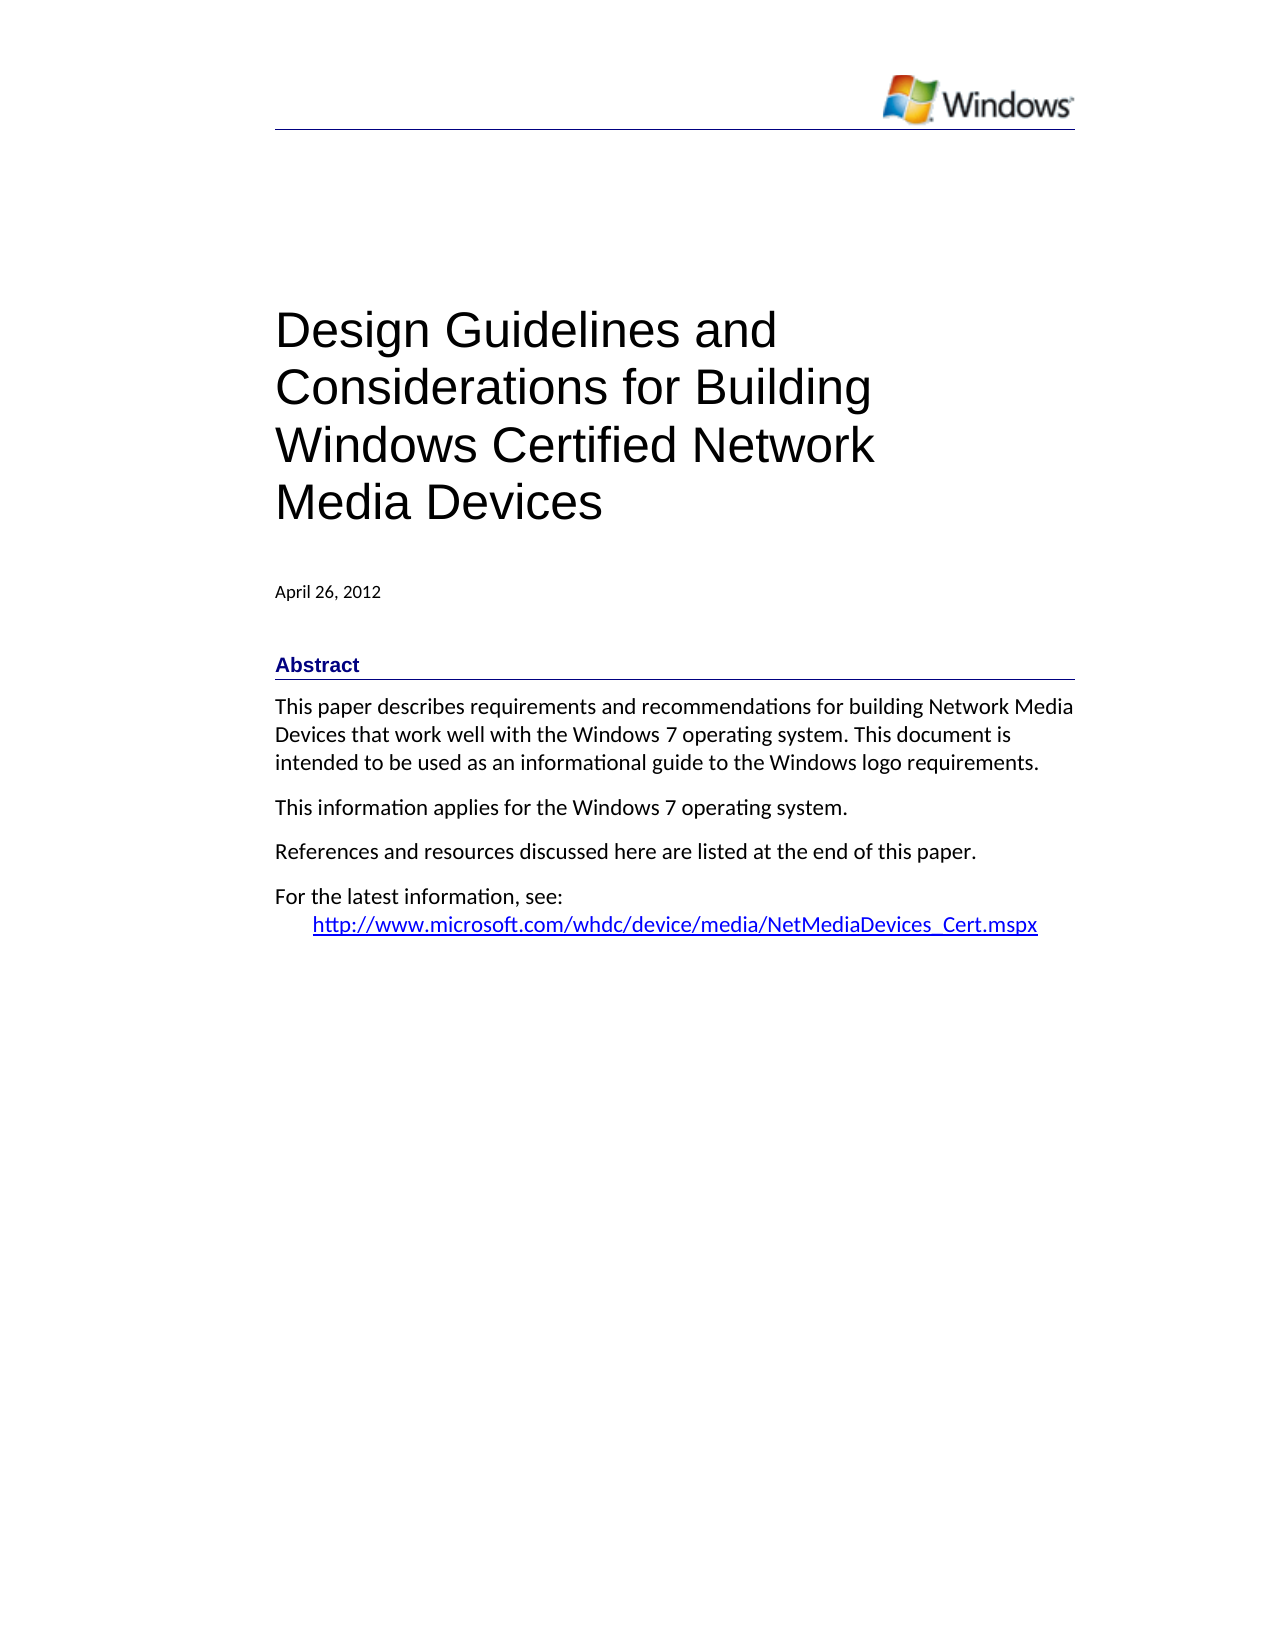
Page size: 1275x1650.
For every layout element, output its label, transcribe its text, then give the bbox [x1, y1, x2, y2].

text References and resources discussed here are listed at the end of this paper. [275, 837, 1075, 865]
title Design Guidelines and Considerations for Building Windows Certified Network Media Devices [275, 300, 1075, 530]
text This paper describes requirements and recommendations for building Network Media Devices that work well with the Windows 7 operating system. This document is intended to be used as an informational guide to the Windows logo requirements. [275, 692, 1075, 776]
picture [882, 75, 1075, 127]
text This information applies for the Windows 7 operating system. [275, 793, 1075, 821]
text Abstract [275, 653, 1075, 679]
text For the latest information, see: http://www.microsoft.com/whdc/device/media/NetMediaDevices_Cert.mspx [275, 882, 1075, 938]
text April 26, 2012 [275, 580, 1075, 603]
